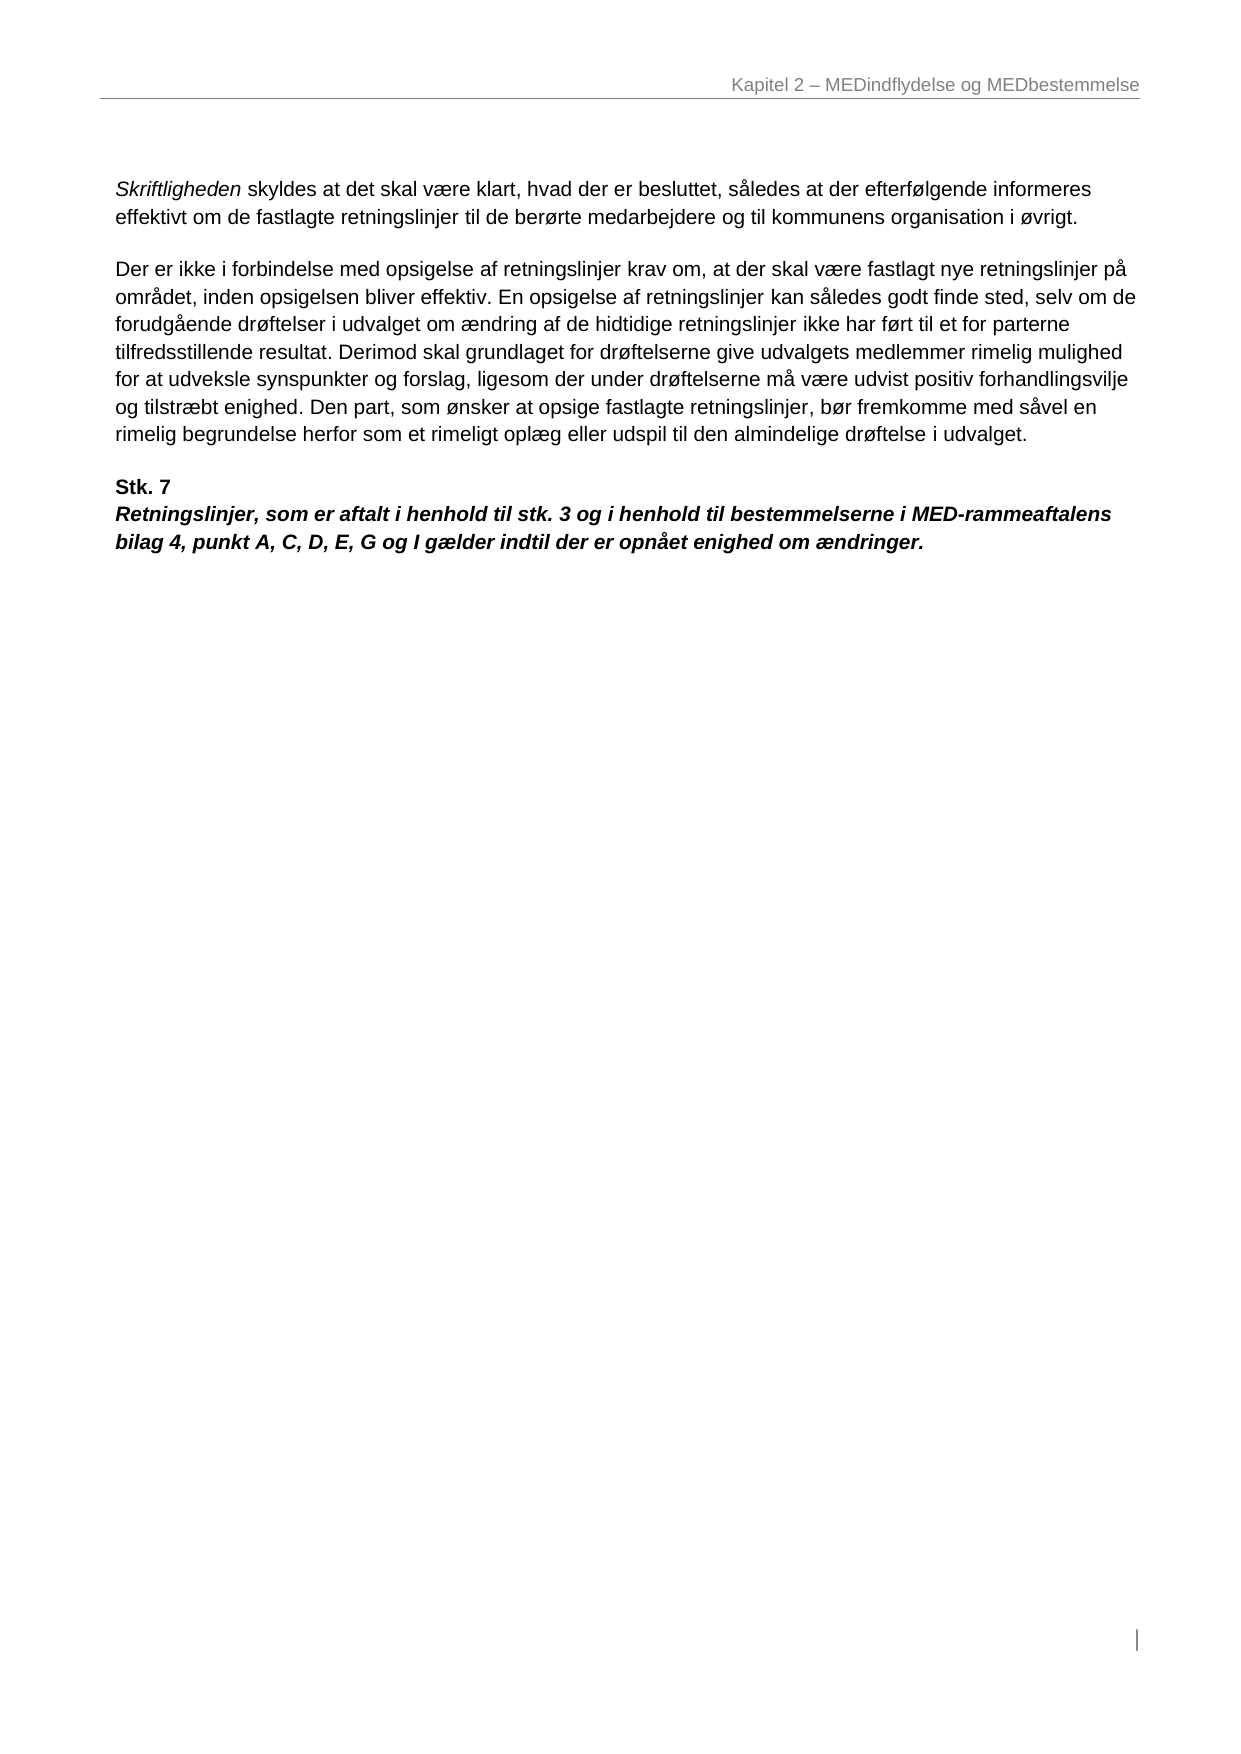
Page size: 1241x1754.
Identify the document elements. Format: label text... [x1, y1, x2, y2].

text Skriftligheden skyldes at det skal være klart, hvad der er besluttet, således at der efterfølgende informeres effektivt om de fastlagte retningslinjer til de berørte medarbejdere og til kommunens organisation i øvrigt. [115, 177, 1140, 229]
text Stk. 7 [115, 475, 1140, 499]
text Der er ikke i forbindelse med opsigelse af retningslinjer krav om, at der skal være fastlagt nye retningslinjer på området, inden opsigelsen bliver effektiv. En opsigelse af retningslinjer kan således godt finde sted, selv om de forudgående drøftelser i udvalget om ændring af de hidtidige retningslinjer ikke har ført til et for parterne tilfredsstillende resultat. Derimod skal grundlaget for drøftelserne give udvalgets medlemmer rimelig mulighed for at udveksle synspunkter og forslag, ligesom der under drøftelserne må være udvist positiv forhandlingsvilje og tilstræbt enighed. Den part, som ønsker at opsige fastlagte retningslinjer, bør fremkomme med såvel en rimelig begrundelse herfor som et rimeligt oplæg eller udspil til den almindelige drøftelse i udvalget. [115, 257, 1140, 446]
text Retningslinjer, som er aftalt i henhold til stk. 3 og i henhold til bestemmelserne i MED-rammeaftalens bilag 4, punkt A, C, D, E, G og I gælder indtil der er opnået enighed om ændringer. [115, 502, 1140, 554]
